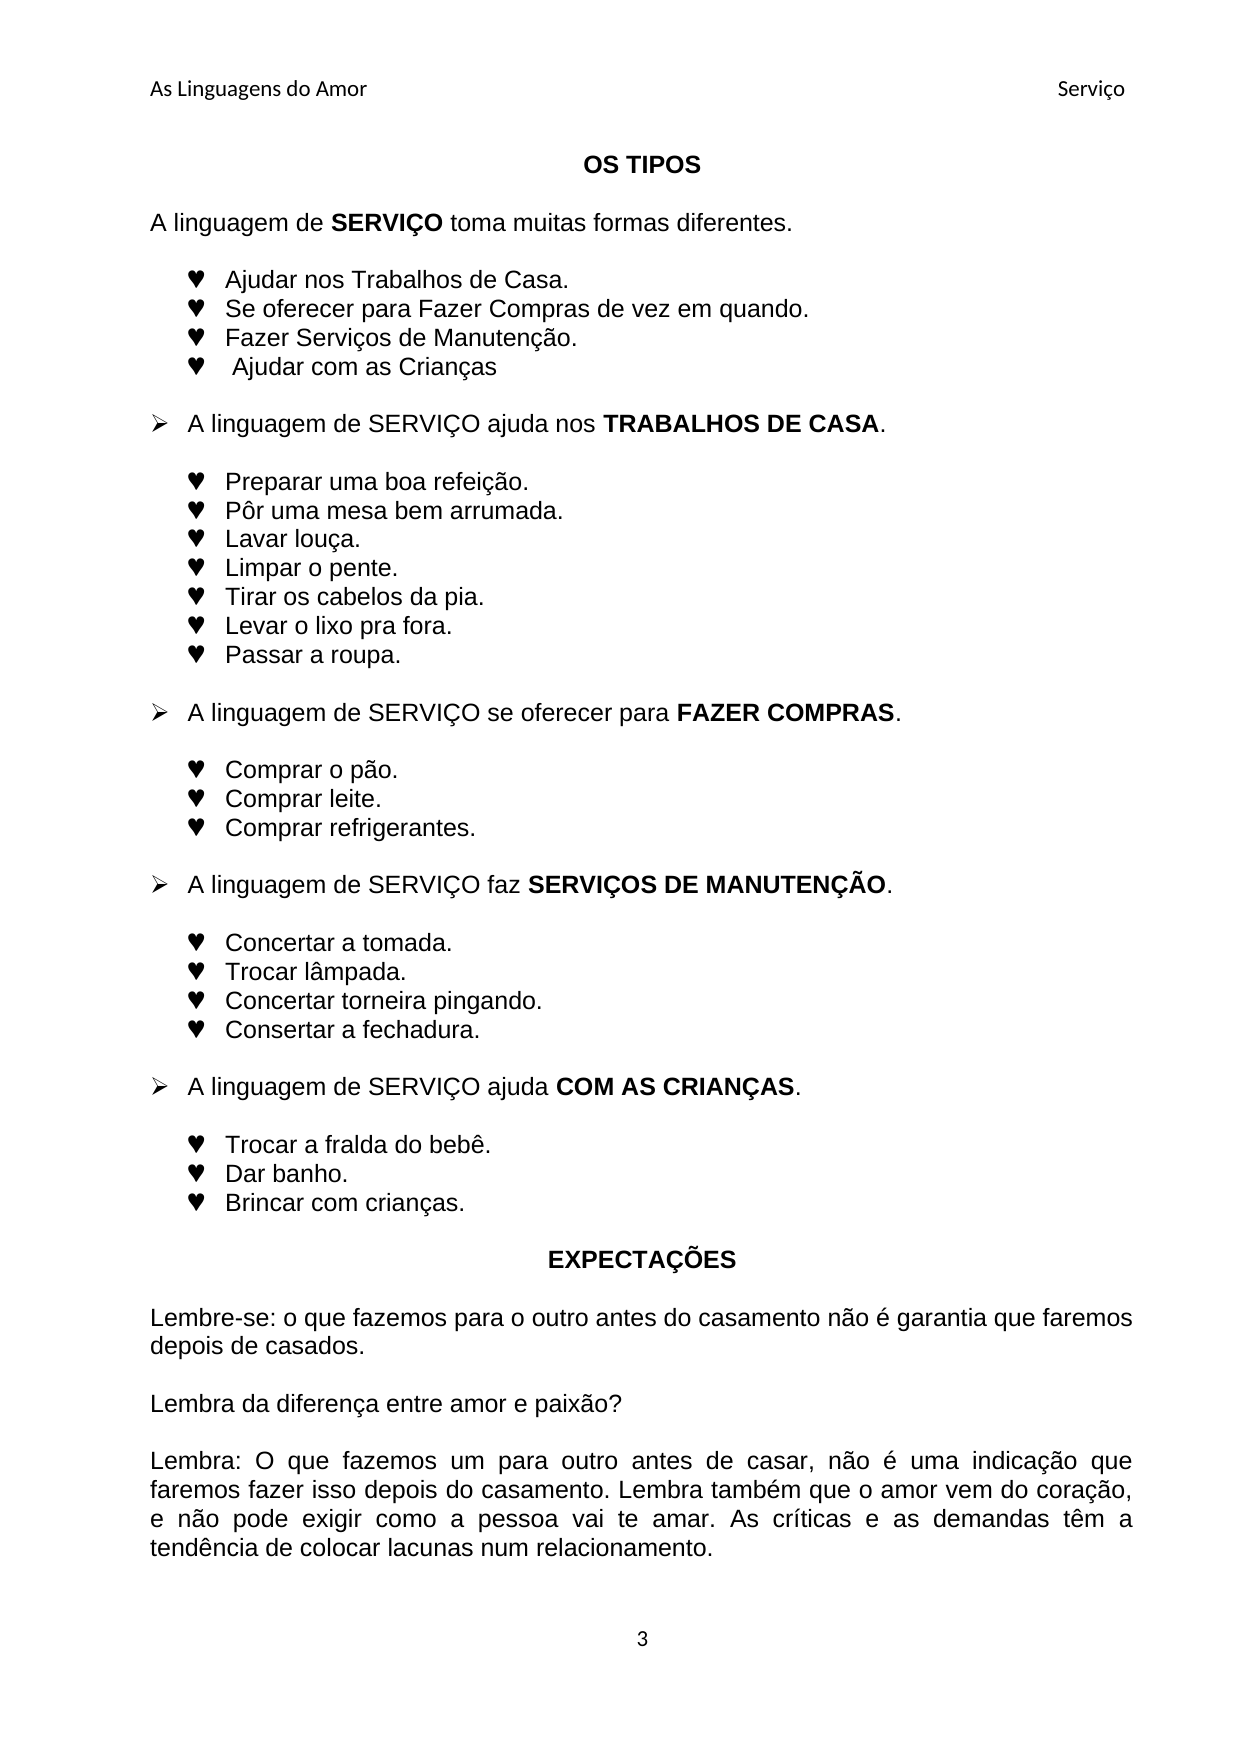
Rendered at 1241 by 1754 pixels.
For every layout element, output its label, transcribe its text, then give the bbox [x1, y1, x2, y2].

list A linguagem de SERVIÇO ajuda nos TRABALHOS DE CASA. [150, 409, 1134, 438]
list Brincar com crianças. [187, 1187, 1134, 1216]
text Lembra: O que fazemos um para outro antes de casar, não é uma indicação que faremos fazer isso depois do casamento. Lembra também que o amor vem do coração, e não pode exigir como a pessoa vai te amar. As críticas e as demandas têm a tendência de colocar lacunas num relacionamento. [150, 1446, 1134, 1561]
list Trocar lâmpada. [187, 957, 1134, 986]
list Ajudar nos Trabalhos de Casa. [187, 265, 1134, 294]
list Ajudar com as Crianças [187, 352, 1134, 380]
text Lembre-se: o que fazemos para o outro antes do casamento não é garantia que faremos depois de casados. [150, 1303, 1134, 1360]
list A linguagem de SERVIÇO faz SERVIÇOS DE MANUTENÇÃO. [150, 870, 1134, 899]
list Comprar refrigerantes. [187, 813, 1134, 842]
list Comprar leite. [187, 784, 1134, 813]
list Lavar louça. [187, 524, 1134, 553]
list A linguagem de SERVIÇO se oferecer para FAZER COMPRAS. [150, 697, 1134, 726]
list Tirar os cabelos da pia. [187, 582, 1134, 611]
list Se oferecer para Fazer Compras de vez em quando. [187, 294, 1134, 323]
text A linguagem de SERVIÇO toma muitas formas diferentes. [150, 207, 1134, 236]
list A linguagem de SERVIÇO ajuda COM AS CRIANÇAS. [150, 1072, 1134, 1101]
list Concertar torneira pingando. [187, 986, 1134, 1014]
list Dar banho. [187, 1159, 1134, 1187]
list Levar o lixo pra fora. [187, 611, 1134, 640]
text EXPECTAÇÕES [150, 1245, 1134, 1274]
list Preparar uma boa refeição. [187, 467, 1134, 496]
list Fazer Serviços de Manutenção. [187, 323, 1134, 352]
list Comprar o pão. [187, 755, 1134, 784]
list Consertar a fechadura. [187, 1014, 1134, 1043]
list Limpar o pente. [187, 553, 1134, 582]
list Trocar a fralda do bebê. [187, 1130, 1134, 1159]
text Lembra da diferença entre amor e paixão? [150, 1389, 1134, 1418]
list Passar a roupa. [187, 640, 1134, 669]
list Pôr uma mesa bem arrumada. [187, 496, 1134, 524]
list Concertar a tomada. [187, 928, 1134, 957]
text OS TIPOS [150, 150, 1134, 179]
